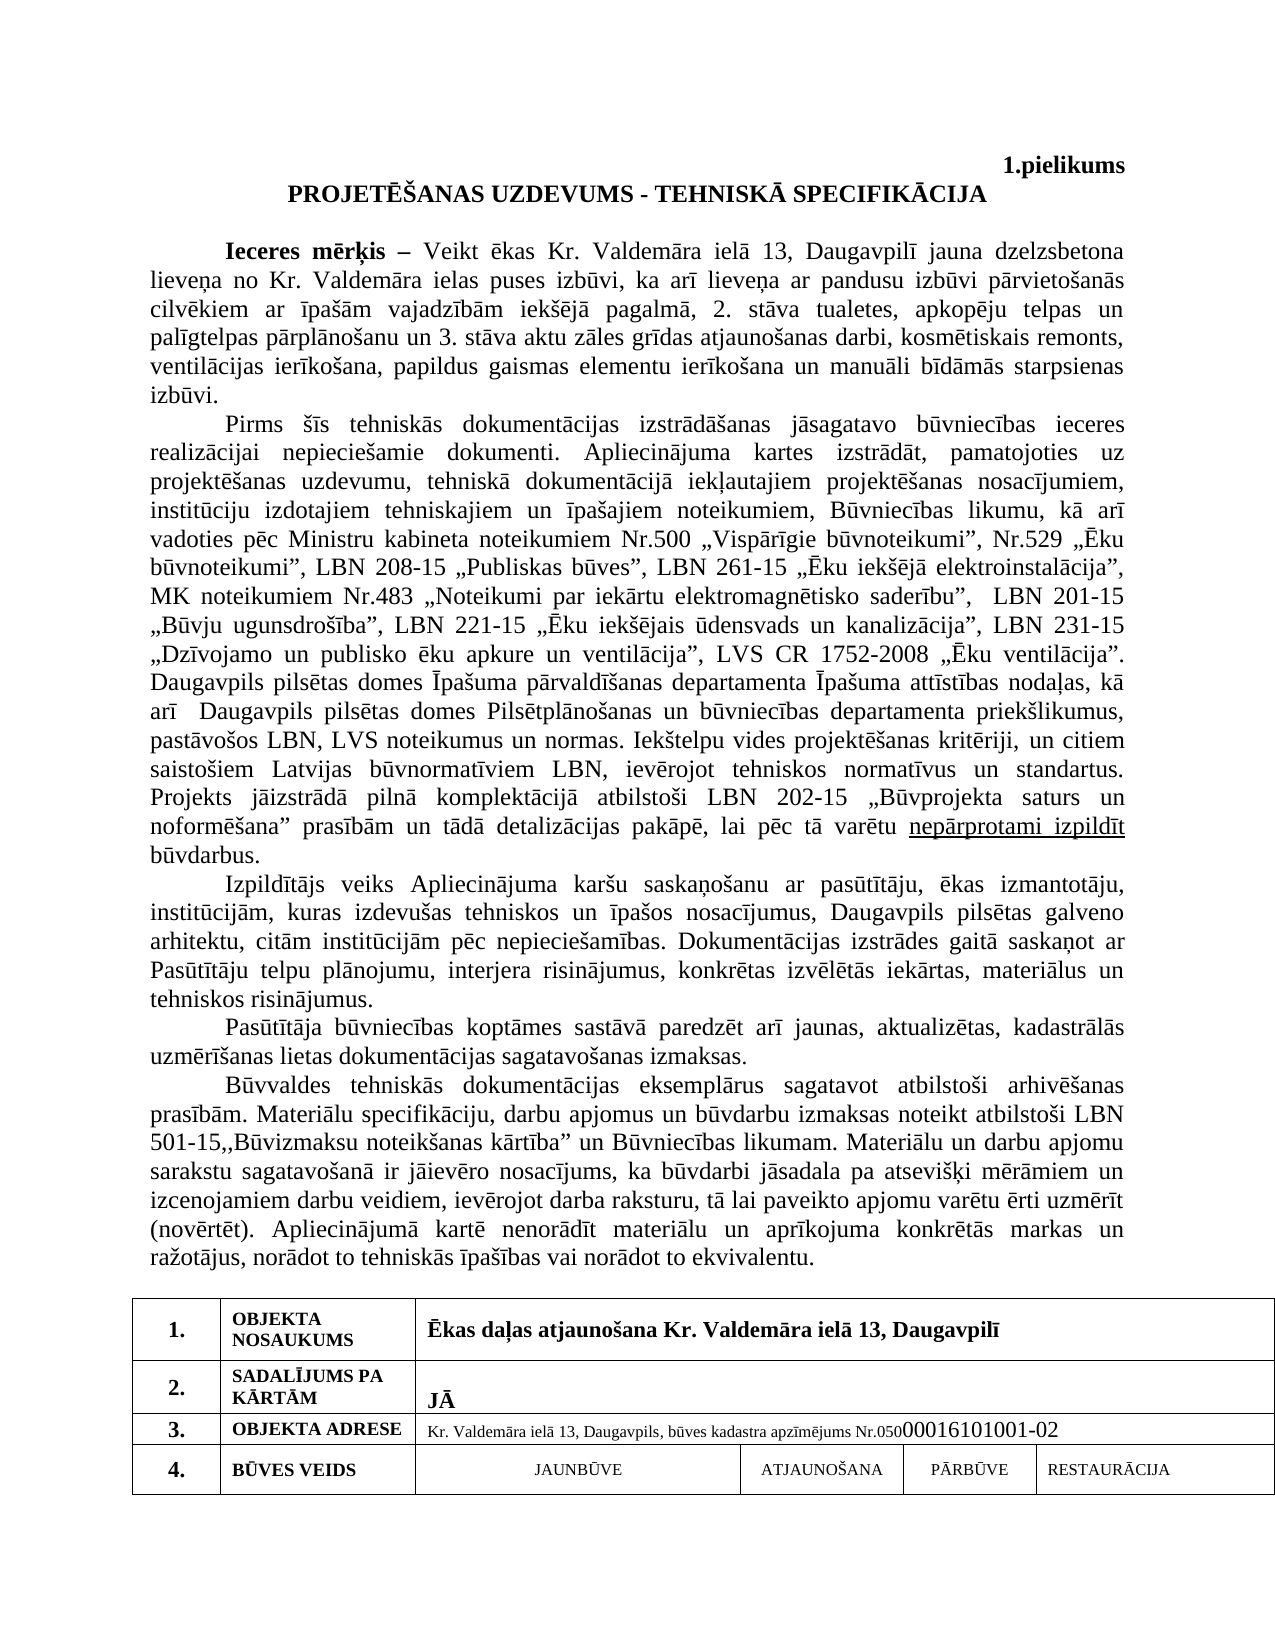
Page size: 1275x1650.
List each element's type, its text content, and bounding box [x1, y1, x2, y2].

table_header 1. [133, 1299, 220, 1359]
table_header OBJEKTA NOSAUKUMS [221, 1299, 415, 1359]
table_cell 3. [133, 1414, 220, 1444]
table_cell PĀRBŪVE [904, 1445, 1036, 1494]
table_cell 4. [133, 1445, 220, 1494]
table_cell JĀ [416, 1361, 1274, 1413]
text Izpildītājs veiks Apliecinājuma karšu saskaņošanu ar pasūtītāju, ēkas izmantotāju, institūcijām, kuras izdevušas tehniskos un īpašos nosacījumus, Daugavpils pilsētas galveno arhitektu, citām institūcijām pēc nepieciešamības. Dokumentācijas izstrādes gaitā saskaņot ar Pasūtītāju telpu plānojumu, interjera risinājumus, konkrētas izvēlētās iekārtas, materiālus un tehniskos risinājumus. [150, 869, 1125, 1012]
text Būvvaldes tehniskās dokumentācijas eksemplārus sagatavot atbilstoši arhivēšanas prasībām. Materiālu specifikāciju, darbu apjomus un būvdarbu izmaksas noteikt atbilstoši LBN 501-15,,Būvizmaksu noteikšanas kārtība” un Būvniecības likumam. Materiālu un darbu apjomu sarakstu sagatavošanā ir jāievēro nosacījums, ka būvdarbi jāsadala pa atsevišķi mērāmiem un izcenojamiem darbu veidiem, ievērojot darba raksturu, tā lai paveikto apjomu varētu ērti uzmērīt (novērtēt). Apliecinājumā kartē nenorādīt materiālu un aprīkojuma konkrētās markas un ražotājus, norādot to tehniskās īpašības vai norādot to ekvivalentu. [150, 1070, 1125, 1271]
text PROJETĒŠANAS UZDEVUMS - TEHNISKĀ SPECIFIKĀCIJA [150, 179, 1125, 207]
text Pirms šīs tehniskās dokumentācijas izstrādāšanas jāsagatavo būvniecības ieceres realizācijai nepieciešamie dokumenti. Apliecinājuma kartes izstrādāt, pamatojoties uz projektēšanas uzdevumu, tehniskā dokumentācijā iekļautajiem projektēšanas nosacījumiem, institūciju izdotajiem tehniskajiem un īpašajiem noteikumiem, Būvniecības likumu, kā arī vadoties pēc Ministru kabineta noteikumiem Nr.500 „Vispārīgie būvnoteikumi”, Nr.529 „Ēku būvnoteikumi”, LBN 208-15 „Publiskas būves”, LBN 261-15 „Ēku iekšējā elektroinstalācija”, MK noteikumiem Nr.483 „Noteikumi par iekārtu elektromagnētisko saderību”, LBN 201-15 „Būvju ugunsdrošība”, LBN 221-15 „Ēku iekšējais ūdensvads un kanalizācija”, LBN 231-15 „Dzīvojamo un publisko ēku apkure un ventilācija”, LVS CR 1752-2008 „Ēku ventilācija”. Daugavpils pilsētas domes Īpašuma pārvaldīšanas departamenta Īpašuma attīstības nodaļas, kā arī Daugavpils pilsētas domes Pilsētplānošanas un būvniecības departamenta priekšlikumus, pastāvošos LBN, LVS noteikumus un normas. Iekštelpu vides projektēšanas kritēriji, un citiem saistošiem Latvijas būvnormatīviem LBN, ievērojot tehniskos normatīvus un standartus. Projekts jāizstrādā pilnā komplektācijā atbilstoši LBN 202-15 „Būvprojekta saturs un noformēšana” prasībām un tādā detalizācijas pakāpē, lai pēc tā varētu nepārprotami izpildīt būvdarbus. [150, 409, 1125, 869]
table_cell OBJEKTA ADRESE [221, 1414, 415, 1444]
text Pasūtītāja būvniecības koptāmes sastāvā paredzēt arī jaunas, aktualizētas, kadastrālās uzmērīšanas lietas dokumentācijas sagatavošanas izmaksas. [150, 1012, 1125, 1070]
table_cell BŪVES VEIDS [221, 1445, 415, 1494]
table_cell RESTAURĀCIJA [1037, 1445, 1274, 1494]
table_cell SADALĪJUMS PA KĀRTĀM [221, 1361, 415, 1413]
text Ieceres mērķis – Veikt ēkas Kr. Valdemāra ielā 13, Daugavpilī jauna dzelzsbetona lieveņa no Kr. Valdemāra ielas puses izbūvi, ka arī lieveņa ar pandusu izbūvi pārvietošanās cilvēkiem ar īpašām vajadzībām iekšējā pagalmā, 2. stāva tualetes, apkopēju telpas un palīgtelpas pārplānošanu un 3. stāva aktu zāles grīdas atjaunošanas darbi, kosmētiskais remonts, ventilācijas ierīkošana, papildus gaismas elementu ierīkošana un manuāli bīdāmās starpsienas izbūvi. [150, 236, 1125, 409]
text 1.pielikums [150, 150, 1125, 179]
table_cell JAUNBŪVE [416, 1445, 740, 1494]
table_cell 2. [133, 1361, 220, 1413]
table_cell ATJAUNOŠANA [741, 1445, 903, 1494]
table_header Ēkas daļas atjaunošana Kr. Valdemāra ielā 13, Daugavpilī [416, 1299, 1274, 1359]
table_cell Kr. Valdemāra ielā 13, Daugavpils, būves kadastra apzīmējums Nr.05000016101001-02 [416, 1414, 1274, 1444]
